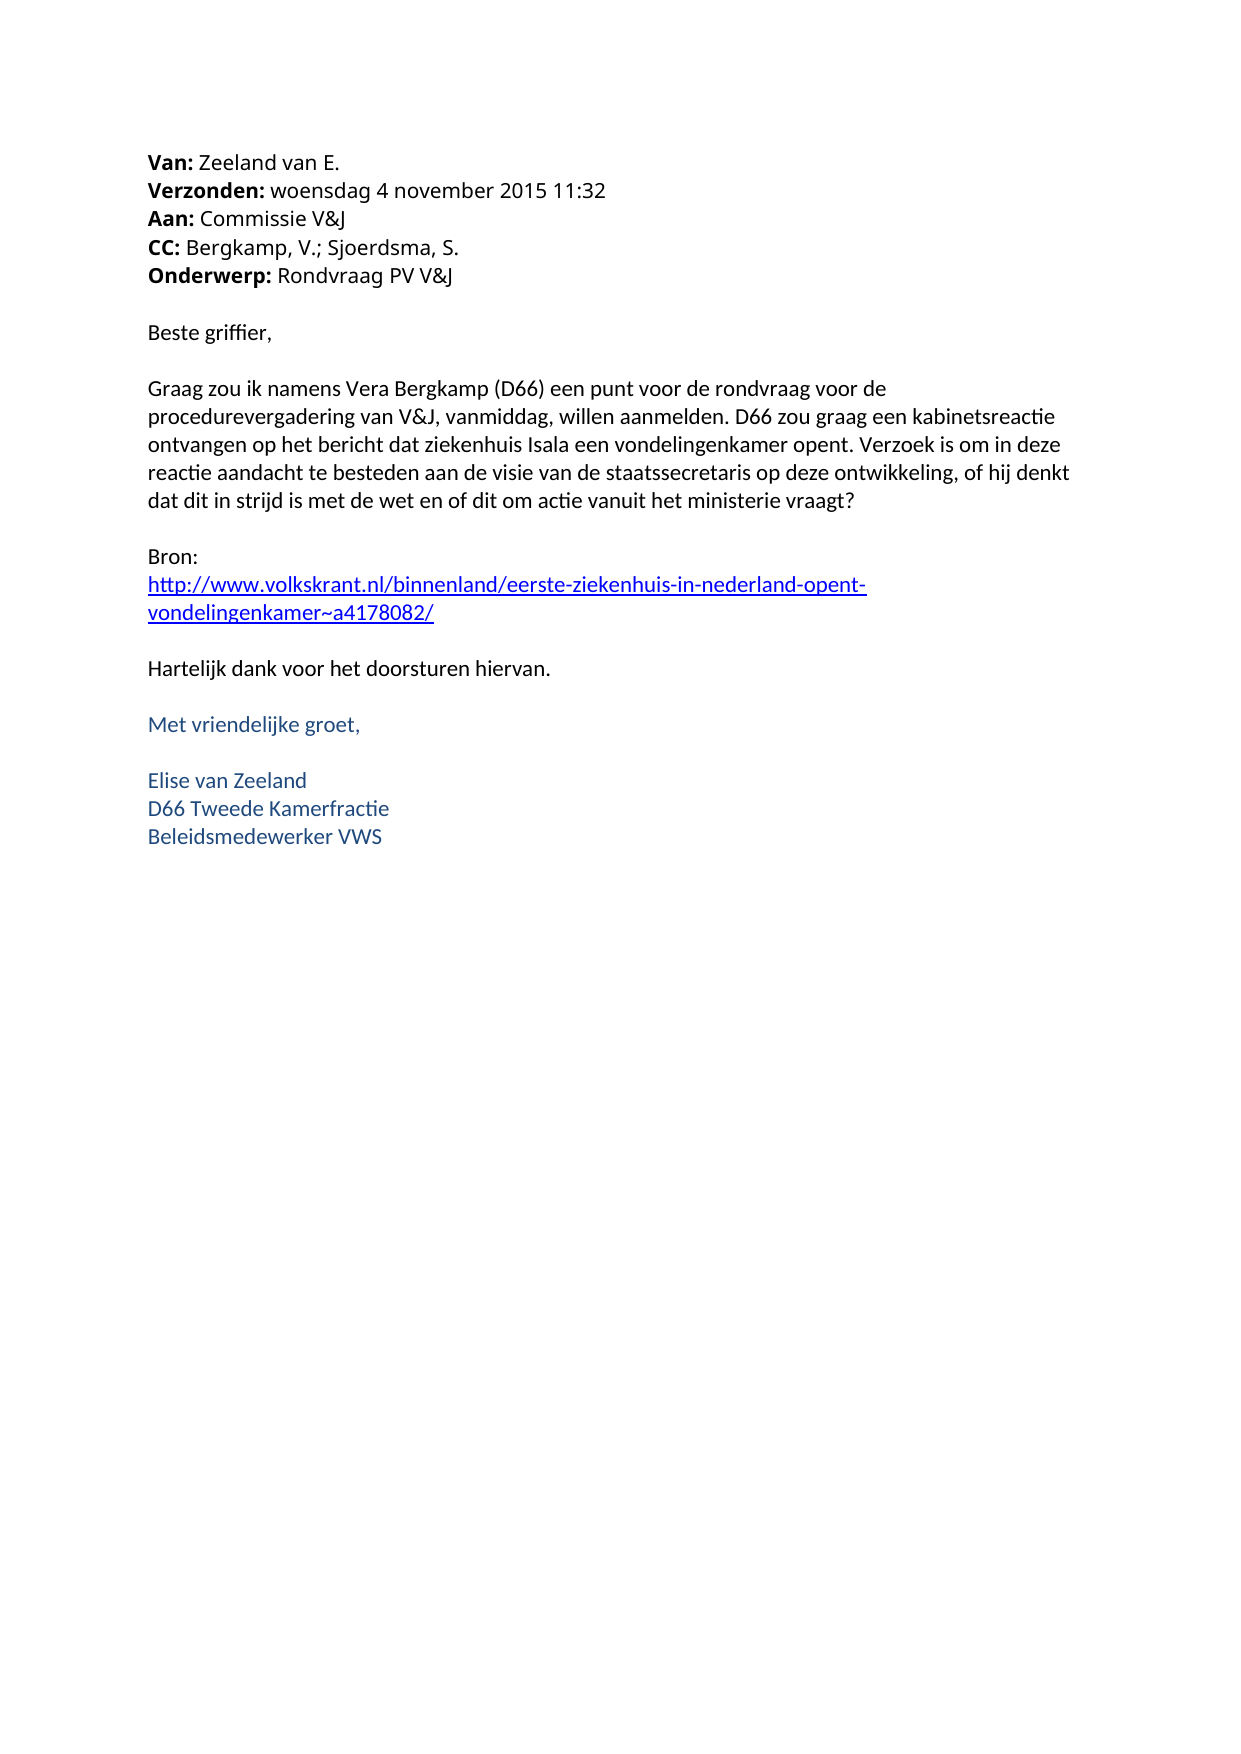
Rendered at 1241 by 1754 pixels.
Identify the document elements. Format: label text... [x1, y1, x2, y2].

text Elise van Zeeland [148, 766, 1093, 794]
text http://www.volkskrant.nl/binnenland/eerste-ziekenhuis-in-nederland-opent-vondelingenkamer~a4178082/ [148, 570, 1093, 626]
text Hartelijk dank voor het doorsturen hiervan. [148, 654, 1093, 682]
text Bron: [148, 542, 1093, 570]
text D66 Tweede Kamerfractie [148, 794, 1093, 822]
text Graag zou ik namens Vera Bergkamp (D66) een punt voor de rondvraag voor de procedurevergadering van V&J, vanmiddag, willen aanmelden. D66 zou graag een kabinetsreactie ontvangen op het bericht dat ziekenhuis Isala een vondelingenkamer opent. Verzoek is om in deze reactie aandacht te besteden aan de visie van de staatssecretaris op deze ontwikkeling, of hij denkt dat dit in strijd is met de wet en of dit om actie vanuit het ministerie vraagt? [148, 374, 1093, 514]
text Beleidsmedewerker VWS [148, 822, 1093, 850]
text Van: Zeeland van E. Verzonden: woensdag 4 november 2015 11:32 Aan: Commissie V&J CC: Bergkamp, V.; Sjoerdsma, S. Onderwerp: Rondvraag PV V&J [148, 148, 1093, 290]
text Met vriendelijke groet, [148, 710, 1093, 738]
text Beste griffier, [148, 318, 1093, 346]
